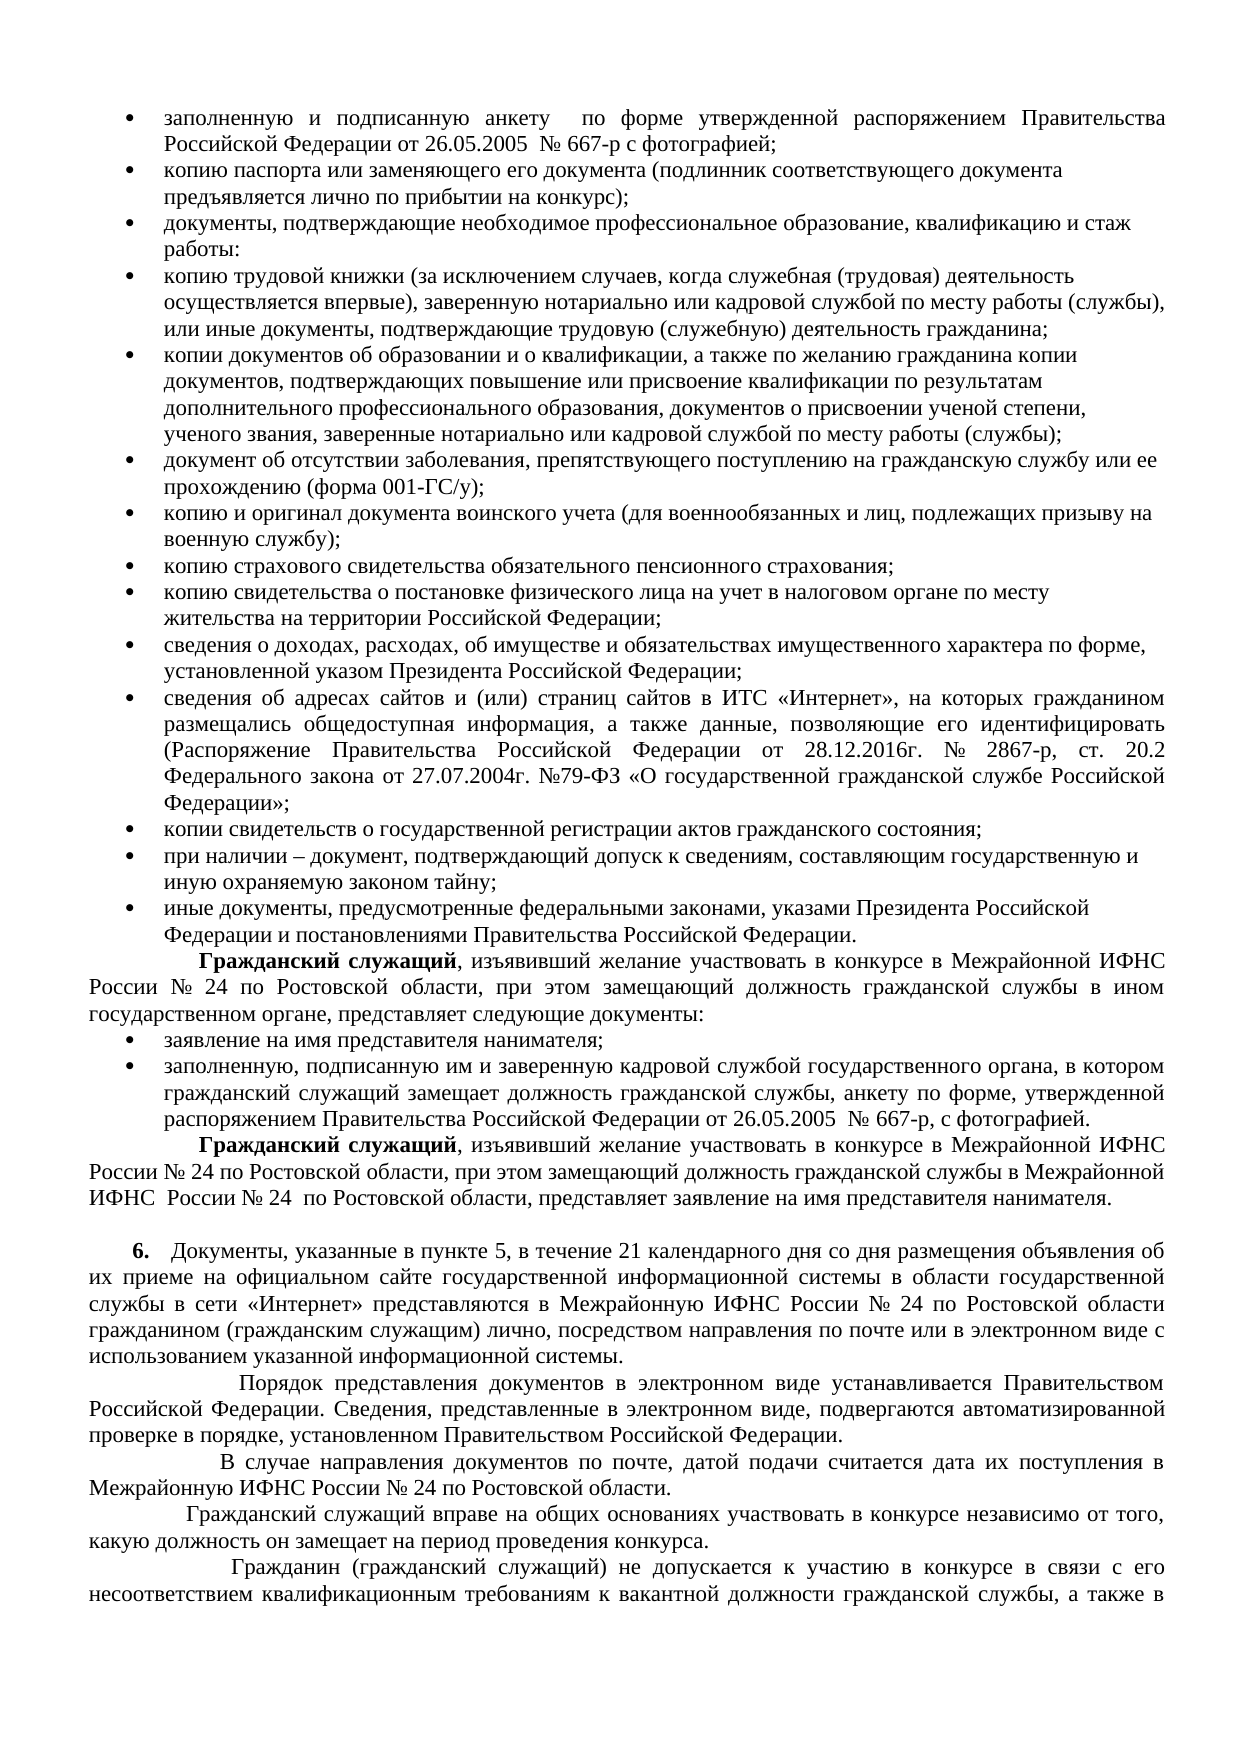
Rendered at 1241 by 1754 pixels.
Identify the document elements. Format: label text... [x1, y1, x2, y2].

list при наличии – документ, подтверждающий допуск к сведениям, составляющим государственную и иную охраняемую законом тайну; [126, 842, 1167, 894]
list копию и оригинал документа воинского учета (для военнообязанных и лиц, подлежащих призыву на военную службу); [126, 499, 1167, 552]
text В случае направления документов по почте, датой подачи считается дата их поступления в Межрайонную ИФНС России № 24 по Ростовской области. [89, 1448, 1167, 1501]
list копию паспорта или заменяющего его документа (подлинник соответствующего документа предъявляется лично по прибытии на конкурс); [126, 156, 1167, 209]
text Порядок представления документов в электронном виде устанавливается Правительством Российской Федерации. Сведения, представленные в электронном виде, подвергаются автоматизированной проверке в порядке, установленном Правительством Российской Федерации. [89, 1369, 1167, 1448]
list заполненную, подписанную им и заверенную кадровой службой государственного органа, в котором гражданский служащий замещает должность гражданской службы, анкету по форме, утвержденной распоряжением Правительства Российской Федерации от 26.05.2005 № 667-р, с фотографией. [126, 1052, 1167, 1132]
list копию свидетельства о постановке физического лица на учет в налоговом органе по месту жительства на территории Российской Федерации; [126, 578, 1167, 631]
text Гражданский служащий вправе на общих основаниях участвовать в конкурсе независимо от того, какую должность он замещает на период проведения конкурса. [89, 1501, 1167, 1553]
text Гражданский служащий, изъявивший желание участвовать в конкурсе в Межрайонной ИФНС России № 24 по Ростовской области, при этом замещающий должность гражданской службы в ином государственном органе, представляет следующие документы: [89, 947, 1167, 1026]
list копии документов об образовании и о квалификации, а также по желанию гражданина копии документов, подтверждающих повышение или присвоение квалификации по результатам дополнительного профессионального образования, документов о присвоении ученой степени, ученого звания, заверенные нотариально или кадровой службой по месту работы (службы); [126, 341, 1167, 446]
list документы, подтверждающие необходимое профессиональное образование, квалификацию и стаж работы: [126, 209, 1167, 262]
list копию трудовой книжки (за исключением случаев, когда служебная (трудовая) деятельность осуществляется впервые), заверенную нотариально или кадровой службой по месту работы (службы), или иные документы, подтверждающие трудовую (служебную) деятельность гражданина; [126, 262, 1167, 341]
list сведения об адресах сайтов и (или) страниц сайтов в ИТС «Интернет», на которых гражданином размещались общедоступная информация, а также данные, позволяющие его идентифицировать (Распоряжение Правительства Российской Федерации от 28.12.2016г. № 2867-р, ст. 20.2 Федерального закона от 27.07.2004г. №79-ФЗ «О государственной гражданской службе Российской Федерации»; [126, 683, 1167, 815]
list заявление на имя представителя нанимателя; [126, 1026, 1167, 1052]
list копии свидетельств о государственной регистрации актов гражданского состояния; [126, 815, 1167, 842]
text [89, 1553, 1167, 1606]
list иные документы, предусмотренные федеральными законами, указами Президента Российской Федерации и постановлениями Правительства Российской Федерации. [126, 894, 1167, 947]
text 6. Документы, указанные в пункте 5, в течение 21 календарного дня со дня размещения объявления об их приеме на официальном сайте государственной информационной системы в области государственной службы в сети «Интернет» представляются в Межрайонную ИФНС России № 24 по Ростовской области гражданином (гражданским служащим) лично, посредством направления по почте или в электронном виде с использованием указанной информационной системы. [89, 1237, 1167, 1369]
list копию страхового свидетельства обязательного пенсионного страхования; [126, 552, 1167, 578]
list сведения о доходах, расходах, об имуществе и обязательствах имущественного характера по форме, установленной указом Президента Российской Федерации; [126, 631, 1167, 683]
list документ об отсутствии заболевания, препятствующего поступлению на гражданскую службу или ее прохождению (форма 001-ГС/у); [126, 446, 1167, 499]
text Гражданский служащий, изъявивший желание участвовать в конкурсе в Межрайонной ИФНС России № 24 по Ростовской области, при этом замещающий должность гражданской службы в Межрайонной ИФНС России № 24 по Ростовской области, представляет заявление на имя представителя нанимателя. [89, 1132, 1167, 1211]
list заполненную и подписанную анкету по форме утвержденной распоряжением Правительства Российской Федерации от 26.05.2005 № 667-р с фотографией; [126, 104, 1167, 156]
